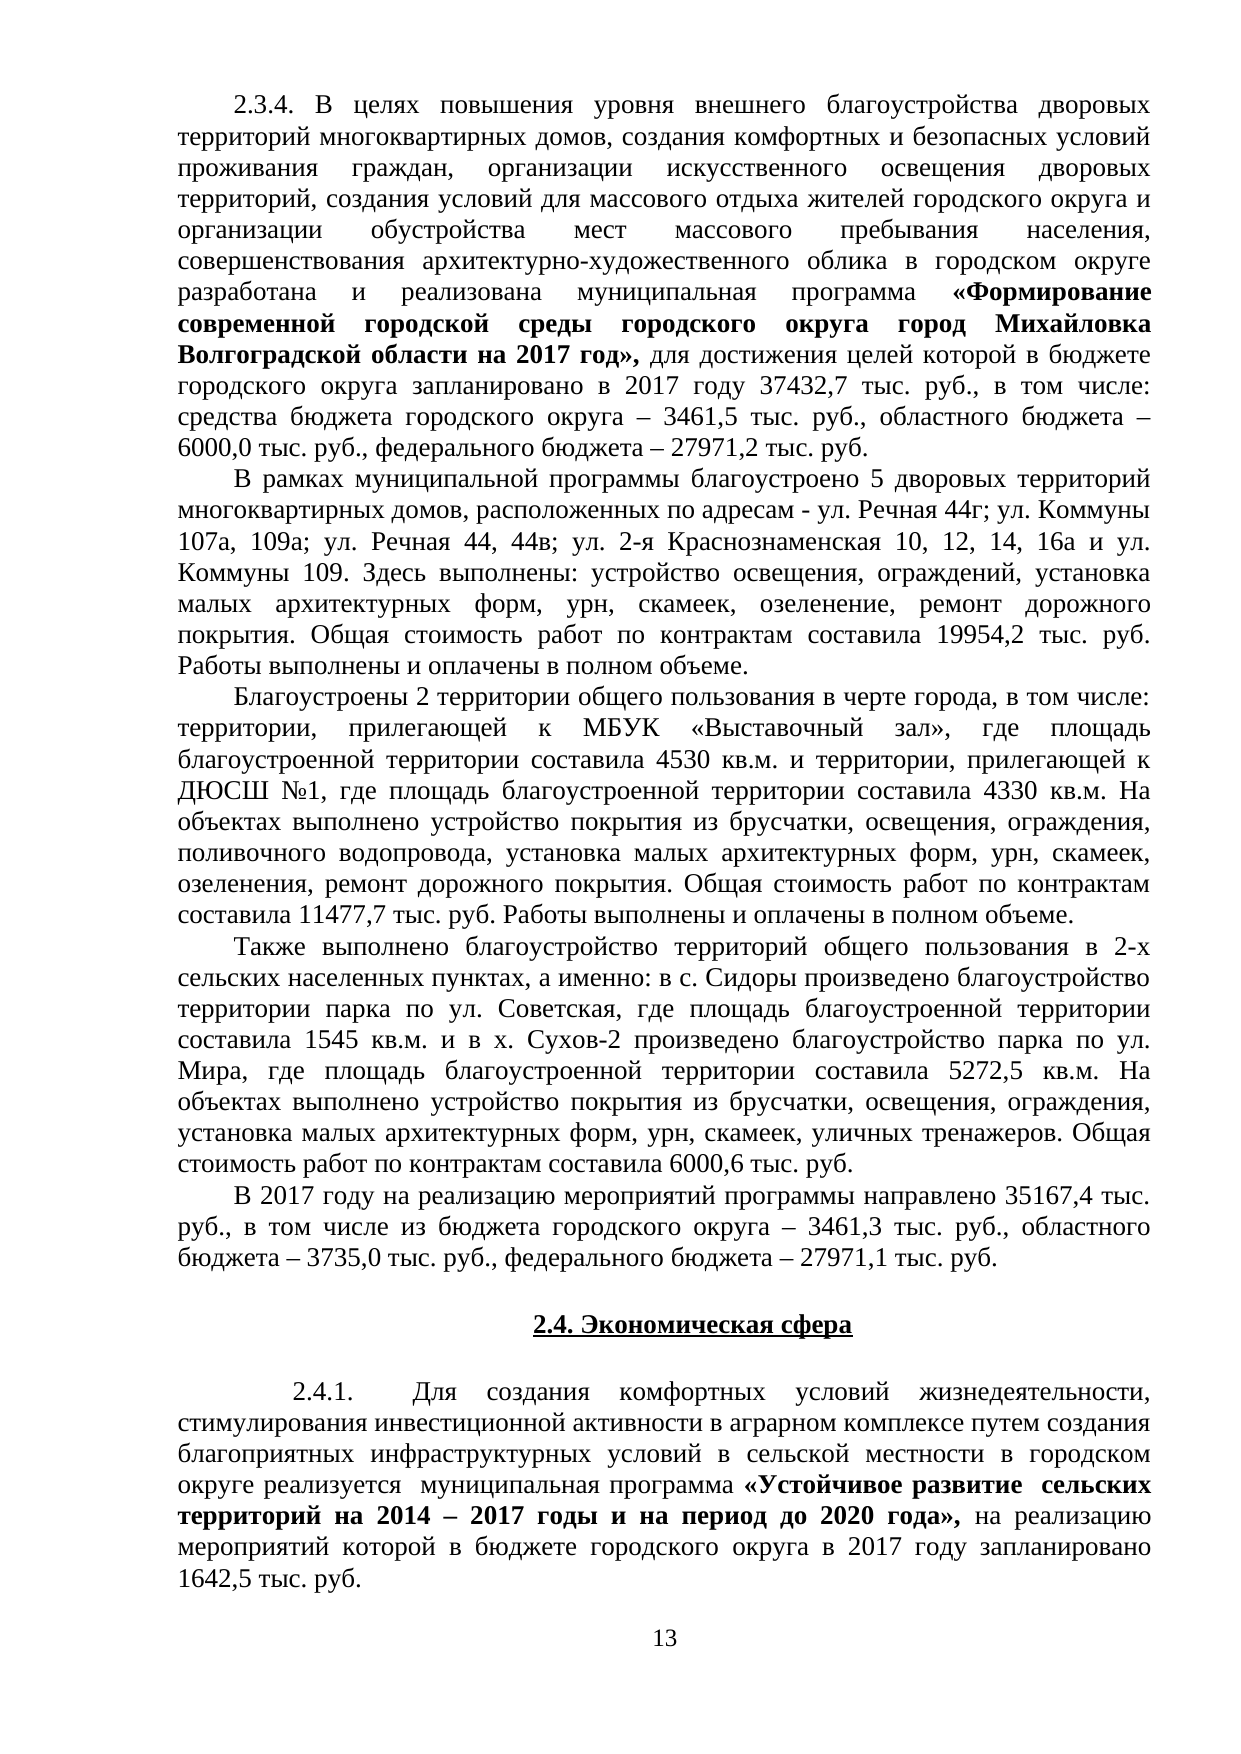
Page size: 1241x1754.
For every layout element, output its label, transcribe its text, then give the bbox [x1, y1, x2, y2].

text В рамках муниципальной программы благоустроено 5 дворовых территорий многоквартирных домов, расположенных по адресам - ул. Речная 44г; ул. Коммуны 107а, 109а; ул. Речная 44, 44в; ул. 2-я Краснознаменская 10, 12, 14, 16а и ул. Коммуны 109. Здесь выполнены: устройство освещения, ограждений, установка малых архитектурных форм, урн, скамеек, озеленение, ремонт дорожного покрытия. Общая стоимость работ по контрактам составила 19954,2 тыс. руб. Работы выполнены и оплачены в полном объеме. [177, 462, 1152, 680]
text 2.4. Экономическая сфера [177, 1308, 1152, 1339]
text 2.4.1. Для создания комфортных условий жизнедеятельности, стимулирования инвестиционной активности в аграрном комплексе путем создания благоприятных инфраструктурных условий в сельской местности в городском округе реализуется муниципальная программа «Устойчивое развитие сельских территорий на 2014 – 2017 годы и на период до 2020 года», на реализацию мероприятий которой в бюджете городского округа в 2017 году запланировано 1642,5 тыс. руб. [177, 1375, 1152, 1593]
text Также выполнено благоустройство территорий общего пользования в 2-х сельских населенных пунктах, а именно: в с. Сидоры произведено благоустройство территории парка по ул. Советская, где площадь благоустроенной территории составила 1545 кв.м. и в х. Сухов-2 произведено благоустройство парка по ул. Мира, где площадь благоустроенной территории составила 5272,5 кв.м. На объектах выполнено устройство покрытия из брусчатки, освещения, ограждения, установка малых архитектурных форм, урн, скамеек, уличных тренажеров. Общая стоимость работ по контрактам составила 6000,6 тыс. руб. [177, 929, 1152, 1179]
text 2.3.4. В целях повышения уровня внешнего благоустройства дворовых территорий многоквартирных домов, создания комфортных и безопасных условий проживания граждан, организации искусственного освещения дворовых территорий, создания условий для массового отдыха жителей городского округа и организации обустройства мест массового пребывания населения, совершенствования архитектурно-художественного облика в городском округе разработана и реализована муниципальная программа «Формирование современной городской среды городского округа город Михайловка Волгоградской области на 2017 год», для достижения целей которой в бюджете городского округа запланировано в 2017 году 37432,7 тыс. руб., в том числе: средства бюджета городского округа – 3461,5 тыс. руб., областного бюджета – 6000,0 тыс. руб., федерального бюджета – 27971,2 тыс. руб. [177, 89, 1152, 462]
text В 2017 году на реализацию мероприятий программы направлено 35167,4 тыс. руб., в том числе из бюджета городского округа – 3461,3 тыс. руб., областного бюджета – 3735,0 тыс. руб., федерального бюджета – 27971,1 тыс. руб. [177, 1179, 1152, 1272]
text Благоустроены 2 территории общего пользования в черте города, в том числе: территории, прилегающей к МБУК «Выставочный зал», где площадь благоустроенной территории составила 4530 кв.м. и территории, прилегающей к ДЮСШ №1, где площадь благоустроенной территории составила 4330 кв.м. На объектах выполнено устройство покрытия из брусчатки, освещения, ограждения, поливочного водопровода, установка малых архитектурных форм, урн, скамеек, озеленения, ремонт дорожного покрытия. Общая стоимость работ по контрактам составила 11477,7 тыс. руб. Работы выполнены и оплачены в полном объеме. [177, 680, 1152, 929]
